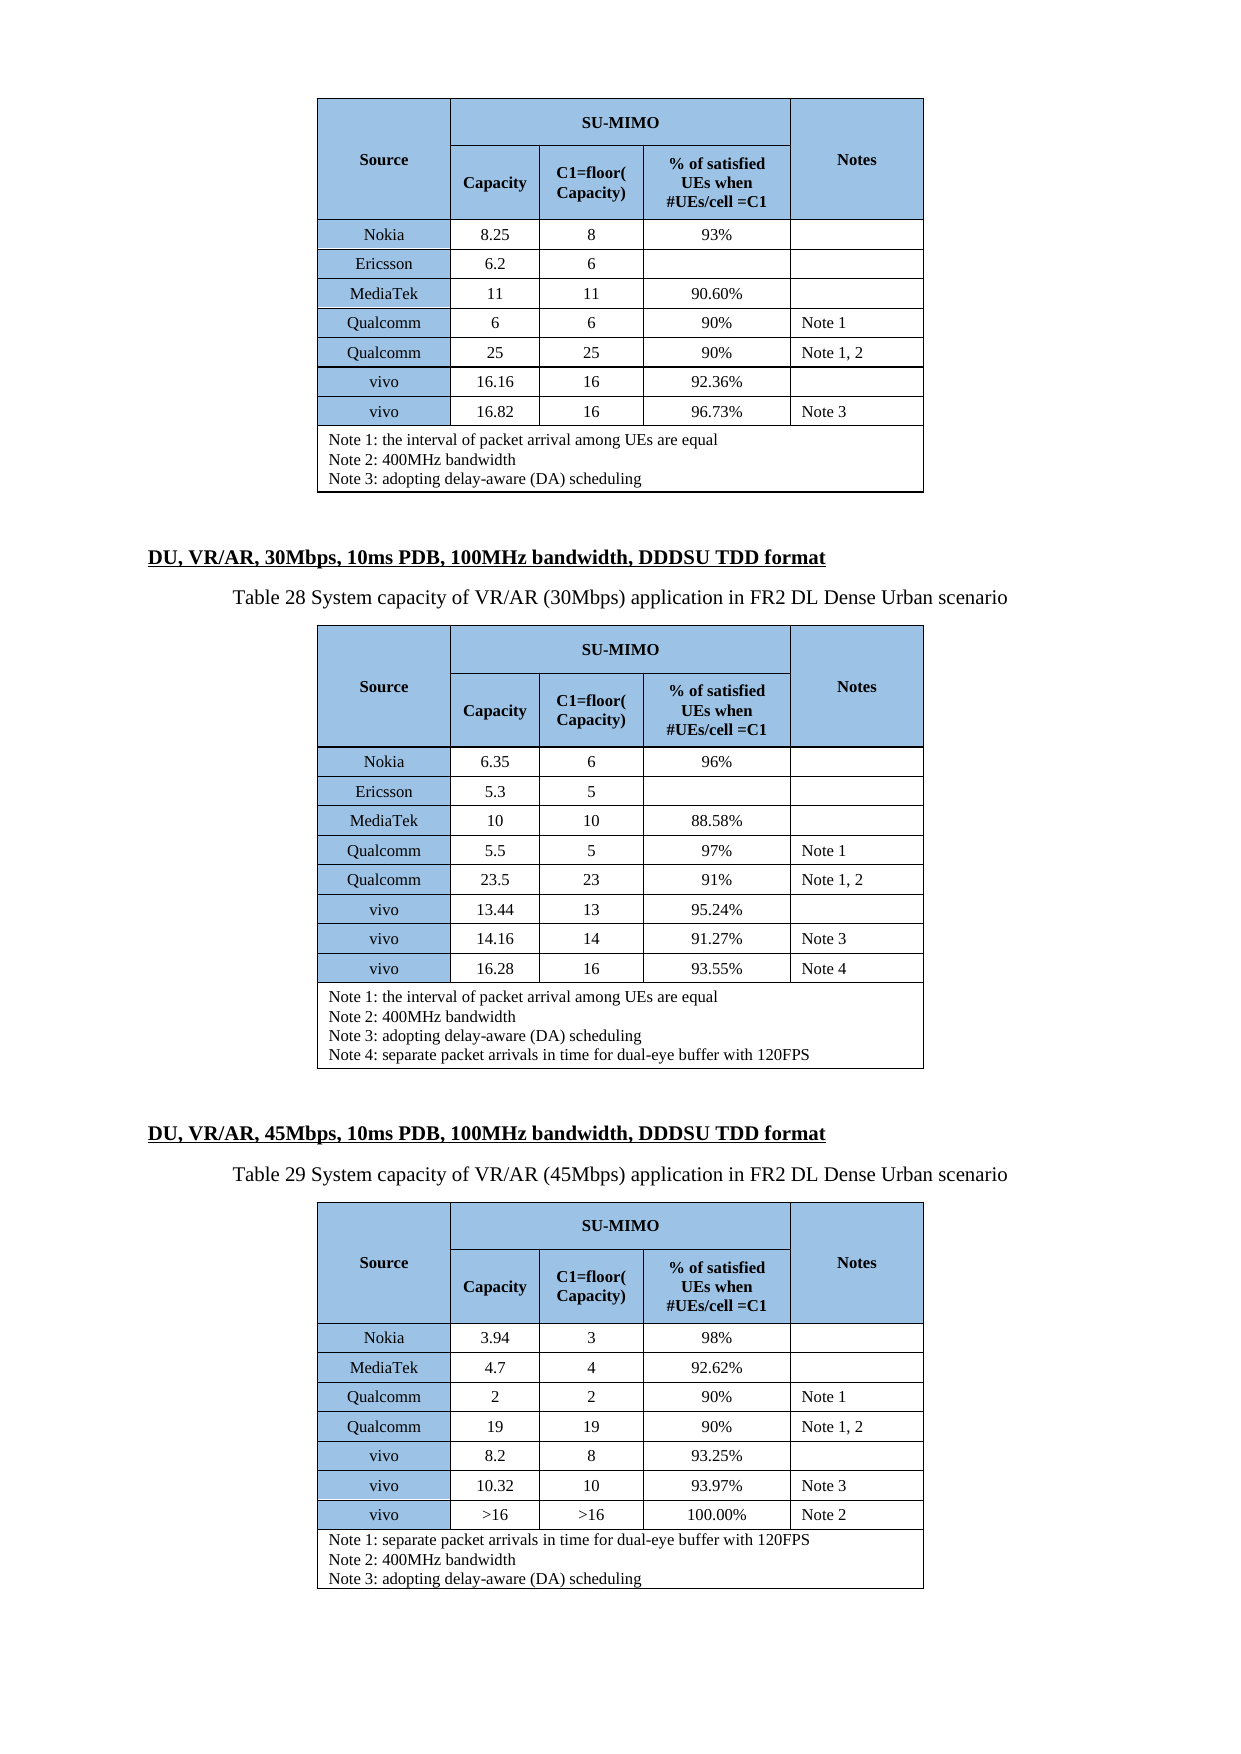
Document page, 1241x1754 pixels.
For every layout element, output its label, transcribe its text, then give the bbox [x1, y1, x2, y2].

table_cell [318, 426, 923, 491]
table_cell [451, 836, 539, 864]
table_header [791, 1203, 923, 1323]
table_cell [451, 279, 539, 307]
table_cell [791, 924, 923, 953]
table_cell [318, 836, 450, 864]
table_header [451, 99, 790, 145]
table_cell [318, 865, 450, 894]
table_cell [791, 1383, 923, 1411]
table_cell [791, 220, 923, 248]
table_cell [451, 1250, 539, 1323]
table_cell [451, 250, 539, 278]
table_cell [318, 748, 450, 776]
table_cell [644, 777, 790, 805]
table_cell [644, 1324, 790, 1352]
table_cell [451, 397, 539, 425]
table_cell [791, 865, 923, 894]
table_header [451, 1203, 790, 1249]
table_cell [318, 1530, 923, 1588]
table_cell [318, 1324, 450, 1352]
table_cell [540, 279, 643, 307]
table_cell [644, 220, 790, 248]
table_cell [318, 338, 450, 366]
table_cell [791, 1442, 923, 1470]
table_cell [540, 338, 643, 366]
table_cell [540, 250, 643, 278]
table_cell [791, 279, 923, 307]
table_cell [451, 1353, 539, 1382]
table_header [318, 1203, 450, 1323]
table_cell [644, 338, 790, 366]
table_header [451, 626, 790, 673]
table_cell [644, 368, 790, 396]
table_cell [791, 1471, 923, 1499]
text Table 29 System capacity of VR/AR (45Mbps) application in FR2 DL Dense Urban scenario [148, 1161, 1092, 1186]
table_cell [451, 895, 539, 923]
text DU, VR/AR, 45Mbps, 10ms PDB, 100MHz bandwidth, DDDSU TDD format [148, 1121, 1092, 1145]
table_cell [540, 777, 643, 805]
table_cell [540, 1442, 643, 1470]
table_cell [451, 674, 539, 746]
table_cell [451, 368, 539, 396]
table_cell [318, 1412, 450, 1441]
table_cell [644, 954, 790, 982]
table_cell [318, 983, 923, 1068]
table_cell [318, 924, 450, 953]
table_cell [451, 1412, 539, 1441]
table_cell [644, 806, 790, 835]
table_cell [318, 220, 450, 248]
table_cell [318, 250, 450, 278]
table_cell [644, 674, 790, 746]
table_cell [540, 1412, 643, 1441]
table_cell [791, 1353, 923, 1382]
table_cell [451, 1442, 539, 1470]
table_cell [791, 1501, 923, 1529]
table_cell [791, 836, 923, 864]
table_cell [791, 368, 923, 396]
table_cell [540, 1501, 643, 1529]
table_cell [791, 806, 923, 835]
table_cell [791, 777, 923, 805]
text DU, VR/AR, 30Mbps, 10ms PDB, 100MHz bandwidth, DDDSU TDD format [148, 545, 1092, 569]
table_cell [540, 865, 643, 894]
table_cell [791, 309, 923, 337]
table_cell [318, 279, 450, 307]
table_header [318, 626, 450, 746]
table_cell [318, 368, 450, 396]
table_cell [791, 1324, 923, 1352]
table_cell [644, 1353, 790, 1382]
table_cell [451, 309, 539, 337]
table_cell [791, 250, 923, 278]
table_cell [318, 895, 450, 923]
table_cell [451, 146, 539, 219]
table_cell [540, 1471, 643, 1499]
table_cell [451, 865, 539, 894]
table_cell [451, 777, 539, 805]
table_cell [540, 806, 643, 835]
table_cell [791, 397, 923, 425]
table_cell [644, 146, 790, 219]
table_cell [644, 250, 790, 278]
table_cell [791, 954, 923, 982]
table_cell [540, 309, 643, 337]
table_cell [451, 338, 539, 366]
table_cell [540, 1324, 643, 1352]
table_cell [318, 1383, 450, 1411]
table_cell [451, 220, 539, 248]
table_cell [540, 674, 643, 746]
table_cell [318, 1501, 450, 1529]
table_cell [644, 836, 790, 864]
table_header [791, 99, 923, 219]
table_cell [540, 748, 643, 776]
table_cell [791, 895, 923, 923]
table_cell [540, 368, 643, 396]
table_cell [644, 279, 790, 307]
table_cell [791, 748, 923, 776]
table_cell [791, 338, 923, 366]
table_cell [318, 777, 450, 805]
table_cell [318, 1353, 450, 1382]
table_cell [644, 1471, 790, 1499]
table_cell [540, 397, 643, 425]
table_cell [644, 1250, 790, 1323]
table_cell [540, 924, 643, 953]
text Table 28 System capacity of VR/AR (30Mbps) application in FR2 DL Dense Urban scenario [148, 585, 1092, 609]
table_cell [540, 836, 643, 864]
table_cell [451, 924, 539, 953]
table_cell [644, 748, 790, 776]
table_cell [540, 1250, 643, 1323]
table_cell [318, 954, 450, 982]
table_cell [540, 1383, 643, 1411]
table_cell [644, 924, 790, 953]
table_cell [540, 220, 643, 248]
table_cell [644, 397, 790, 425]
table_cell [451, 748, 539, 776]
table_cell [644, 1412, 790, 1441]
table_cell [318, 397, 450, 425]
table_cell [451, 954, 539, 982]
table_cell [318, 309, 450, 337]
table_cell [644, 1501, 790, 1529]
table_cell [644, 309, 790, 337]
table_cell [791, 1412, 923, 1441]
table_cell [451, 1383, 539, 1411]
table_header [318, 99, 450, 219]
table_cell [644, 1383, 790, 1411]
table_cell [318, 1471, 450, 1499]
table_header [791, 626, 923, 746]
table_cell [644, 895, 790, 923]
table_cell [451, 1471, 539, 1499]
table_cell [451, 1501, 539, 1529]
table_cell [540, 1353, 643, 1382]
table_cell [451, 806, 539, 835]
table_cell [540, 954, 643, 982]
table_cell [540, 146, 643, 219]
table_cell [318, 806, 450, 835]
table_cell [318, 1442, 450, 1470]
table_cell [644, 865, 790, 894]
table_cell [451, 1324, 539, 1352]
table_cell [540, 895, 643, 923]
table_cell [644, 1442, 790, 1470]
